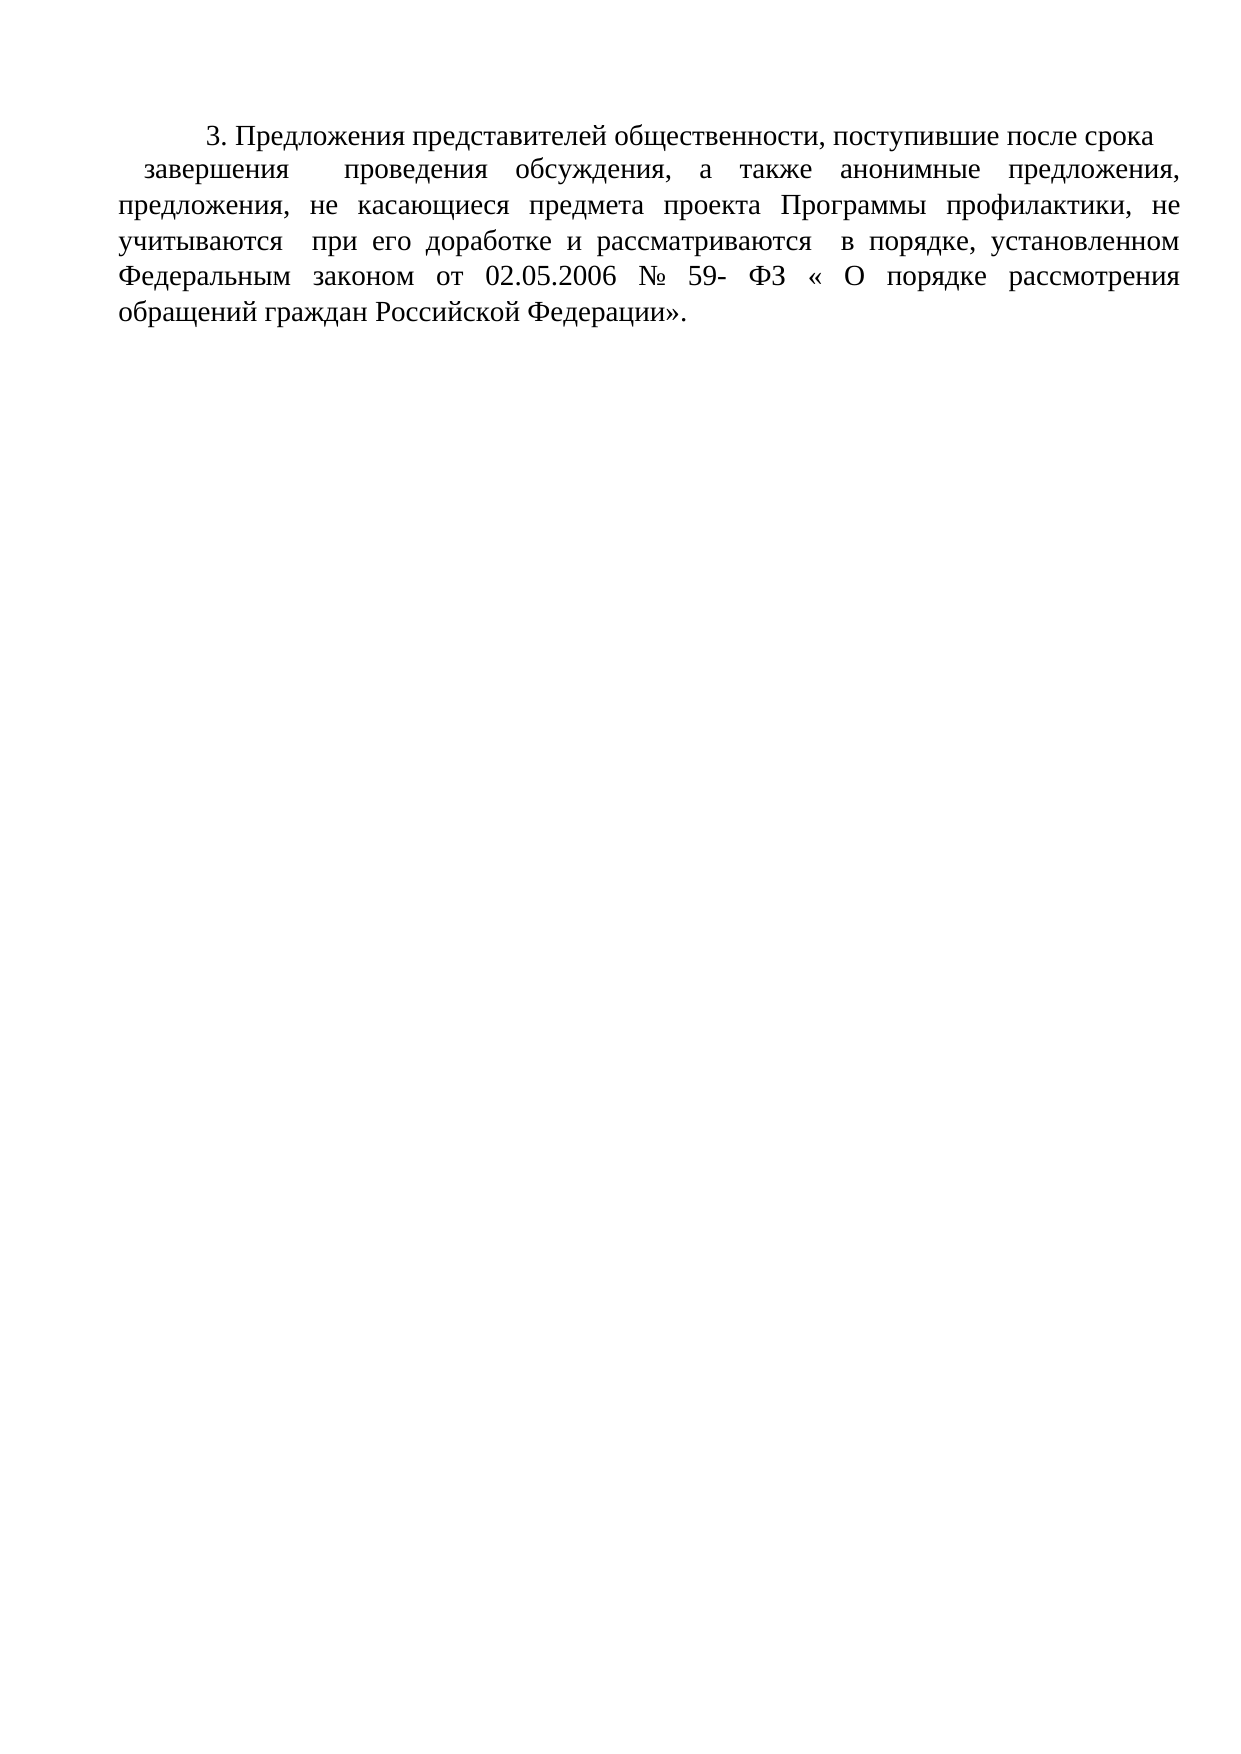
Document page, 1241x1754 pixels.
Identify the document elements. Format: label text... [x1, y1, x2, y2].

text 3. Предложения представителей общественности, поступившие после срока [118, 118, 1181, 152]
text завершения проведения обсуждения, а также анонимные предложения, предложения, не касающиеся предмета проекта Программы профилактики, не учитываются при его доработке и рассматриваются в порядке, установленном Федеральным законом от 02.05.2006 № 59- ФЗ « О порядке рассмотрения обращений граждан Российской Федерации». [118, 152, 1181, 327]
